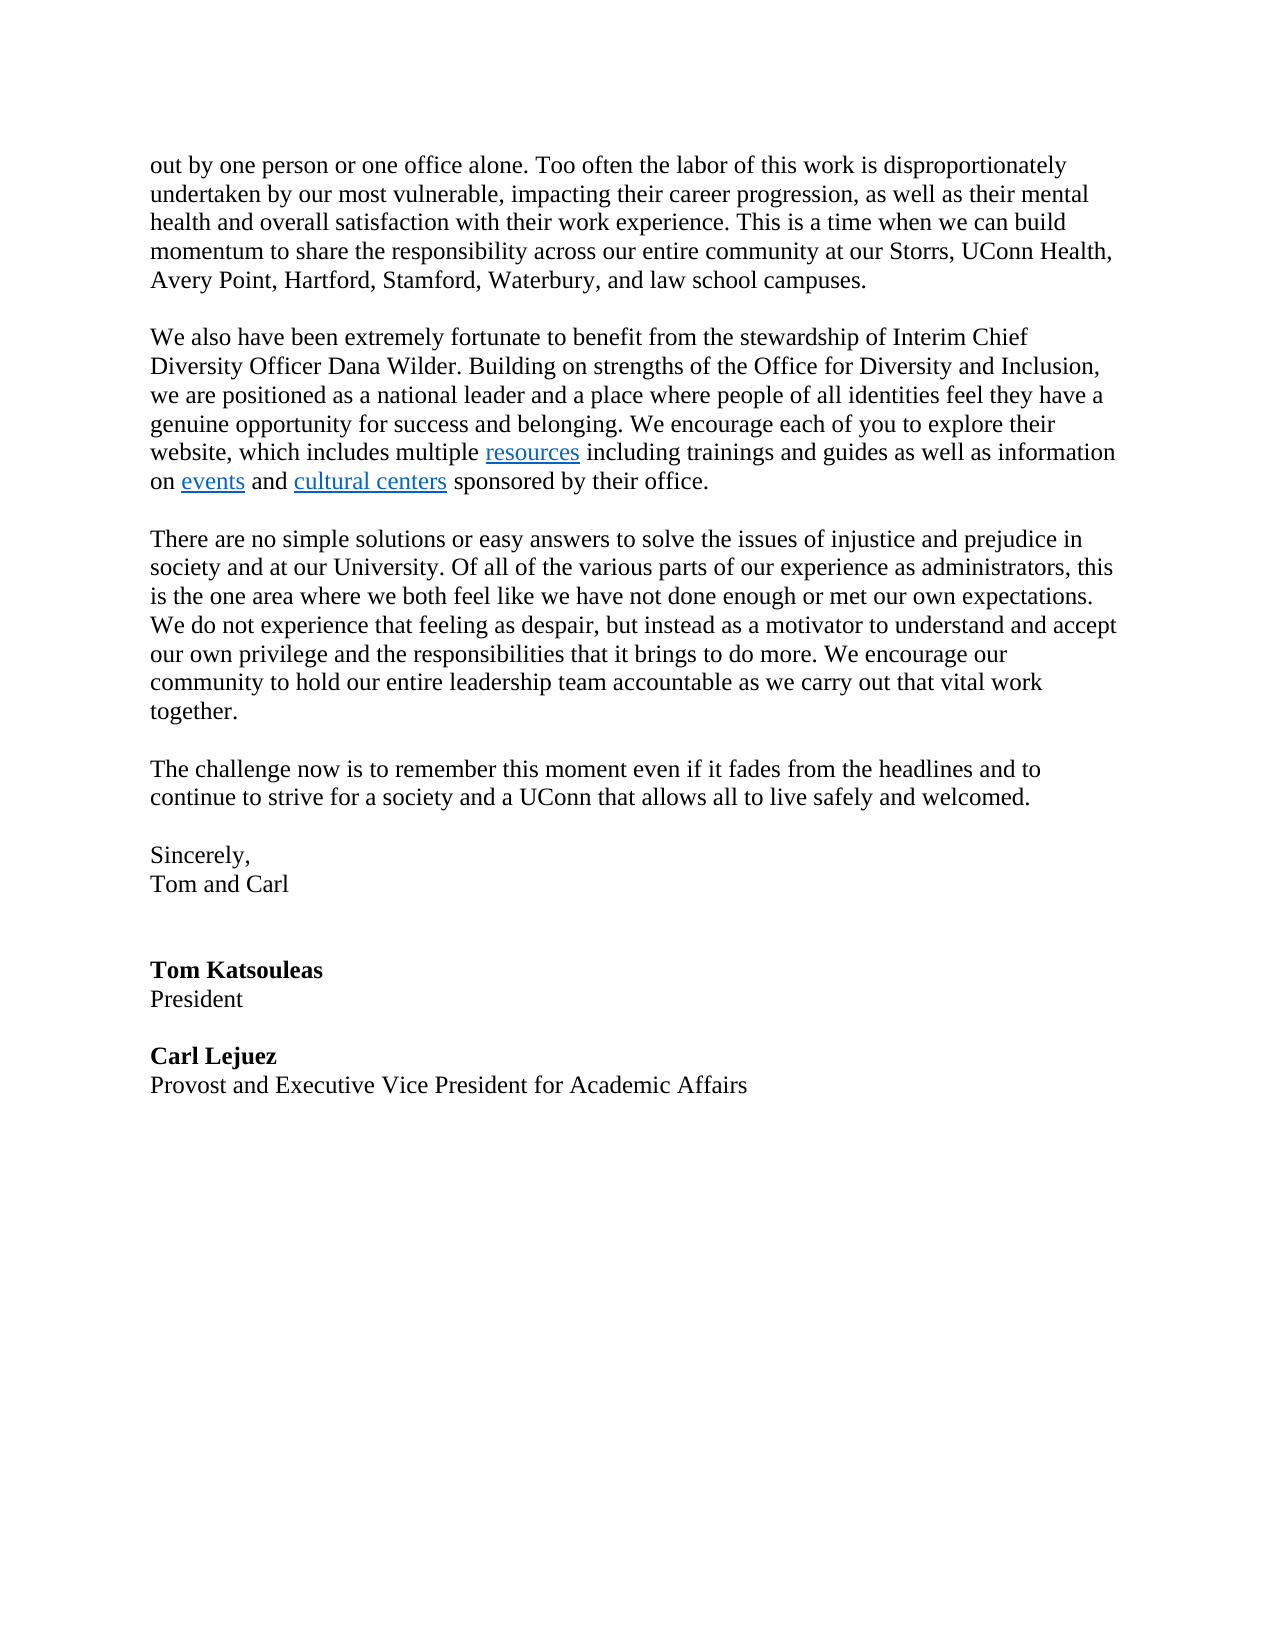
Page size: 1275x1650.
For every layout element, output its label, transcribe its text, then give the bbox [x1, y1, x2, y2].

text There are no simple solutions or easy answers to solve the issues of injustice and prejudice in society and at our University. Of all of the various parts of our experience as administrators, this is the one area where we both feel like we have not done enough or met our own expectations. We do not experience that feeling as despair, but instead as a motivator to understand and accept our own privilege and the responsibilities that it brings to do more. We encourage our community to hold our entire leadership team accountable as we carry out that vital work together. [150, 524, 1125, 725]
text Tom and Carl [150, 869, 1125, 897]
text Provost and Executive Vice President for Academic Affairs [150, 1070, 1125, 1099]
text Sincerely, [150, 840, 1125, 869]
text The challenge now is to remember this moment even if it fades from the headlines and to continue to strive for a society and a UConn that allows all to live safely and welcomed. [150, 754, 1125, 811]
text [150, 150, 1125, 294]
text We also have been extremely fortunate to benefit from the stewardship of Interim Chief Diversity Officer Dana Wilder. Building on strengths of the Office for Diversity and Inclusion, we are positioned as a national leader and a place where people of all identities feel they have a genuine opportunity for success and belonging. We encourage each of you to explore their website, which includes multiple resources including trainings and guides as well as information on events and cultural centers sponsored by their office. [150, 322, 1125, 495]
text Tom Katsouleas [150, 955, 1125, 984]
text Carl Lejuez [150, 1041, 1125, 1070]
text President [150, 984, 1125, 1012]
